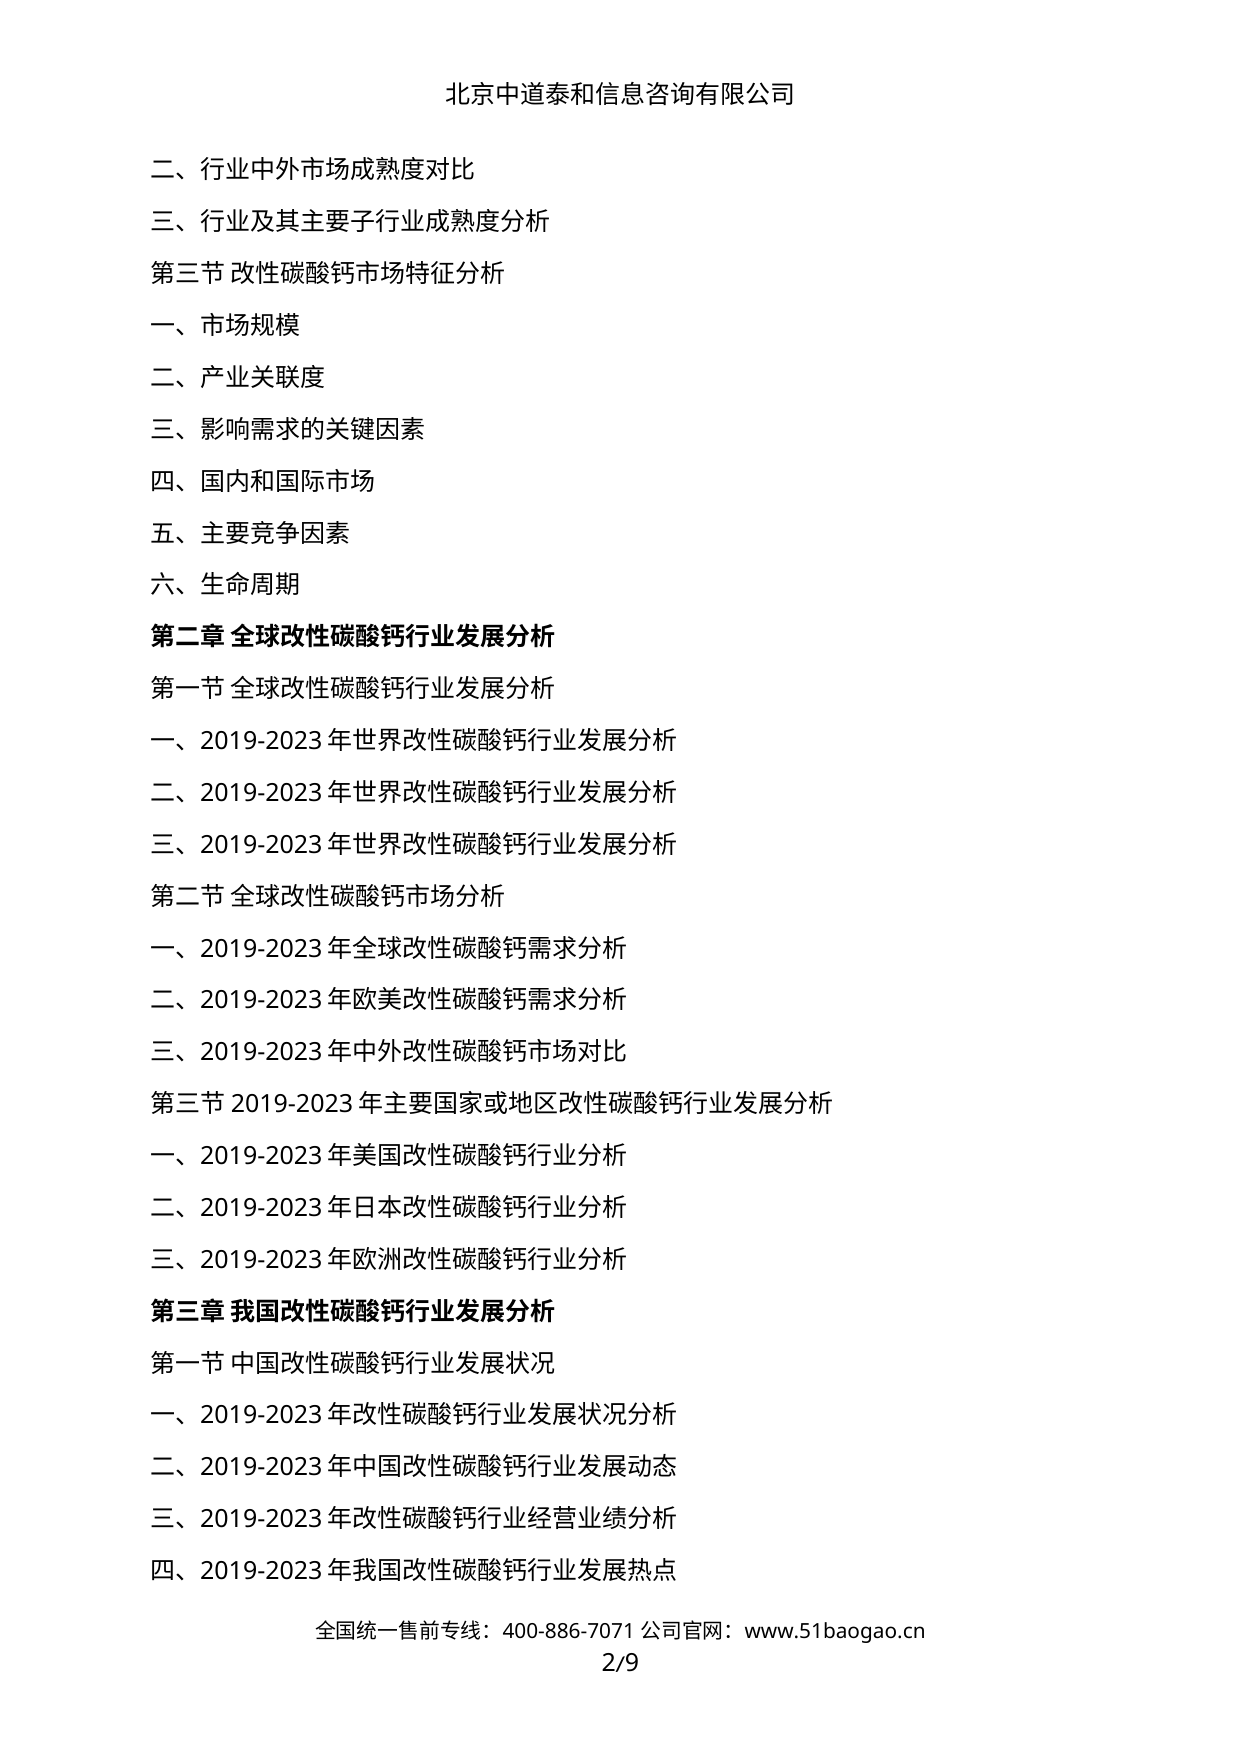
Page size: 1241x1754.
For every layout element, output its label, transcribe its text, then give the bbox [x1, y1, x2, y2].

text 一、2019-2023年改性碳酸钙行业发展状况分析 [150, 1395, 1090, 1431]
text 三、2019-2023年改性碳酸钙行业经营业绩分析 [150, 1499, 1090, 1535]
text 第一节 中国改性碳酸钙行业发展状况 [150, 1343, 1090, 1379]
text 第三章 我国改性碳酸钙行业发展分析 [150, 1291, 1090, 1327]
text 三、影响需求的关键因素 [150, 409, 1090, 446]
text 一、市场规模 [150, 306, 1090, 342]
text 四、2019-2023年我国改性碳酸钙行业发展热点 [150, 1551, 1090, 1587]
text 第一节 全球改性碳酸钙行业发展分析 [150, 669, 1090, 705]
text 二、2019-2023年欧美改性碳酸钙需求分析 [150, 980, 1090, 1016]
text 一、2019-2023年世界改性碳酸钙行业发展分析 [150, 721, 1090, 757]
text 第三节 改性碳酸钙市场特征分析 [150, 254, 1090, 290]
text 三、2019-2023年中外改性碳酸钙市场对比 [150, 1032, 1090, 1068]
text 三、2019-2023年欧洲改性碳酸钙行业分析 [150, 1239, 1090, 1276]
text 六、生命周期 [150, 565, 1090, 601]
text 二、行业中外市场成熟度对比 [150, 150, 1090, 186]
text 三、行业及其主要子行业成熟度分析 [150, 202, 1090, 238]
text 二、2019-2023年中国改性碳酸钙行业发展动态 [150, 1447, 1090, 1483]
text 第二节 全球改性碳酸钙市场分析 [150, 876, 1090, 912]
text 第二章 全球改性碳酸钙行业发展分析 [150, 617, 1090, 653]
text 二、2019-2023年日本改性碳酸钙行业分析 [150, 1187, 1090, 1224]
text 二、产业关联度 [150, 357, 1090, 394]
text 一、2019-2023年全球改性碳酸钙需求分析 [150, 928, 1090, 964]
text 四、国内和国际市场 [150, 461, 1090, 497]
text 二、2019-2023年世界改性碳酸钙行业发展分析 [150, 772, 1090, 809]
text 第三节 2019-2023年主要国家或地区改性碳酸钙行业发展分析 [150, 1084, 1090, 1120]
text 一、2019-2023年美国改性碳酸钙行业分析 [150, 1136, 1090, 1172]
text 五、主要竞争因素 [150, 513, 1090, 549]
text 三、2019-2023年世界改性碳酸钙行业发展分析 [150, 824, 1090, 861]
